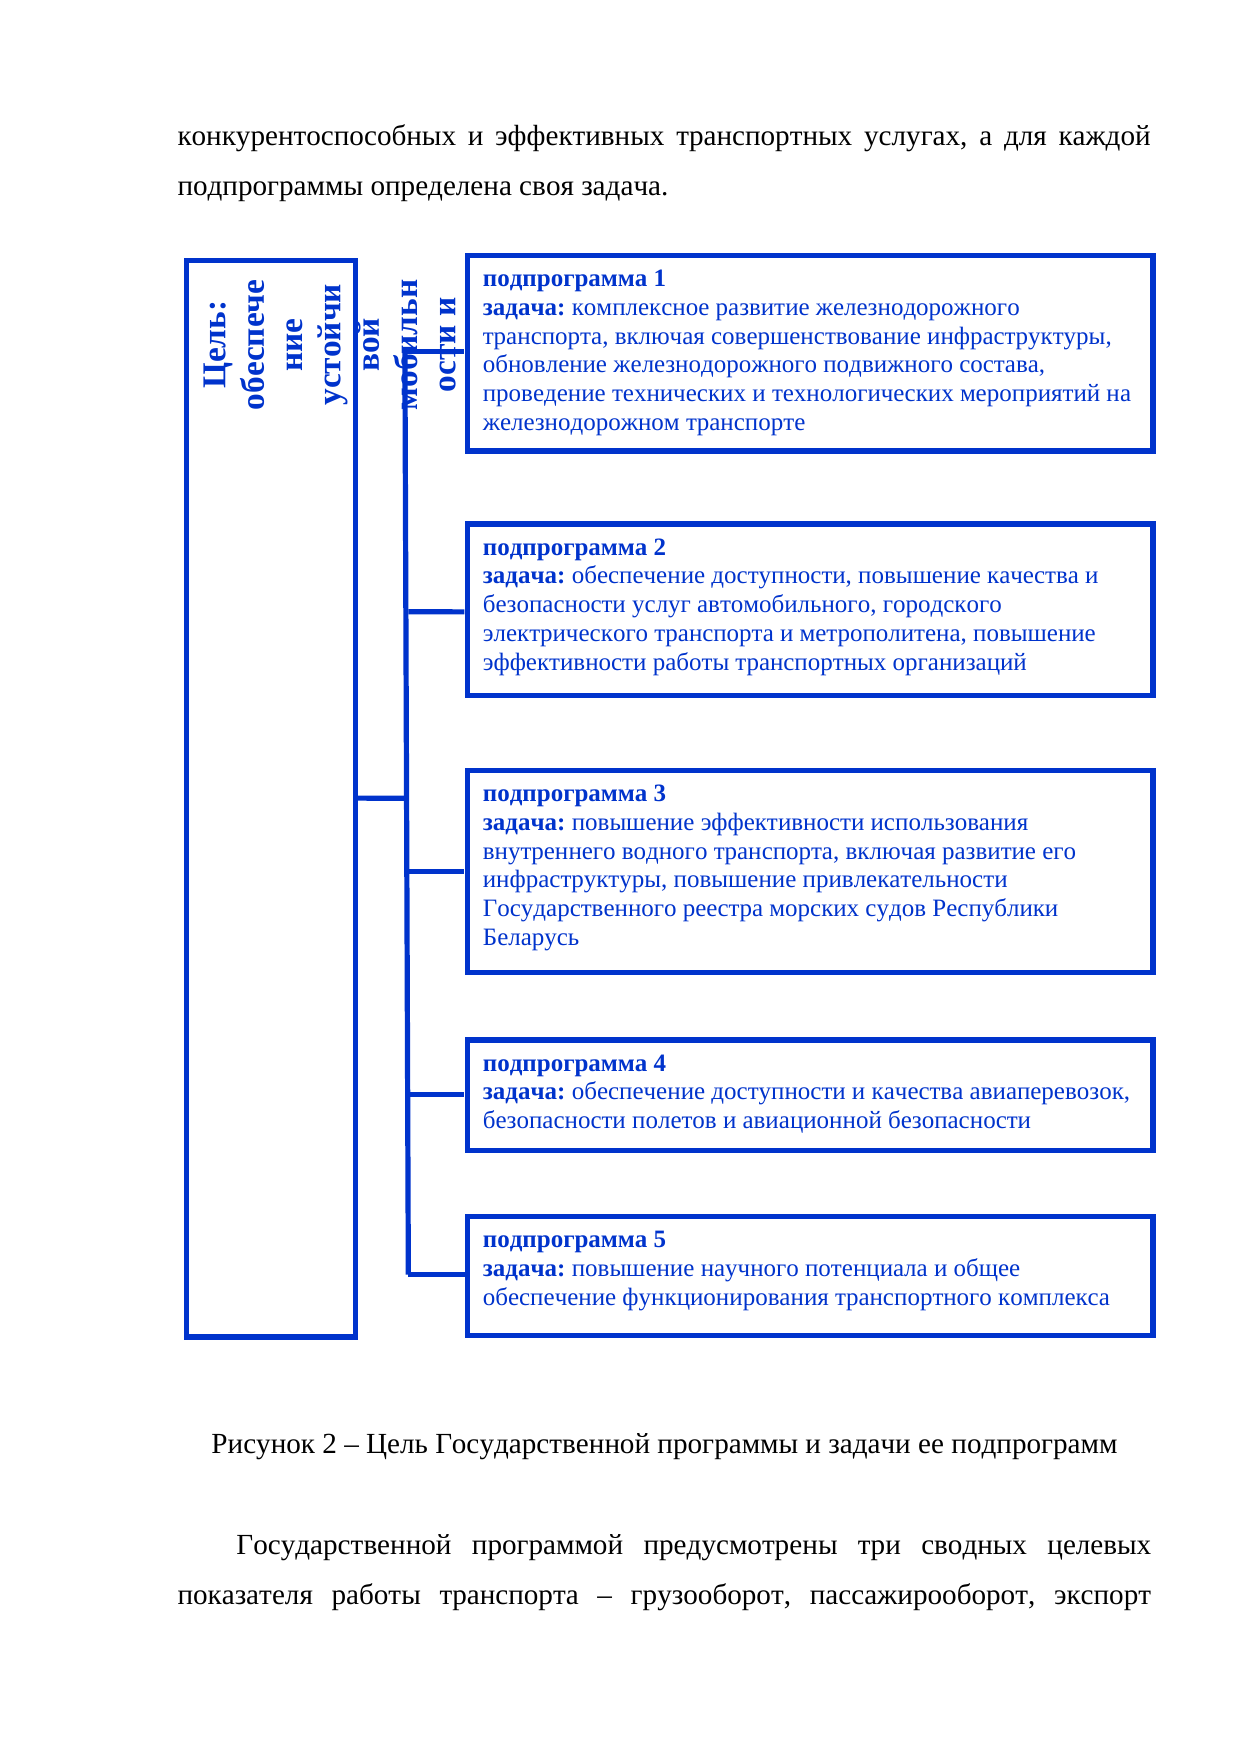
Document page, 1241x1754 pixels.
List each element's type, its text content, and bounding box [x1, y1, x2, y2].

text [177, 118, 1152, 202]
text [177, 1527, 1152, 1611]
text Рисунок 2 – Цель Государственной программы и задачи ее подпрограмм [177, 1426, 1152, 1460]
